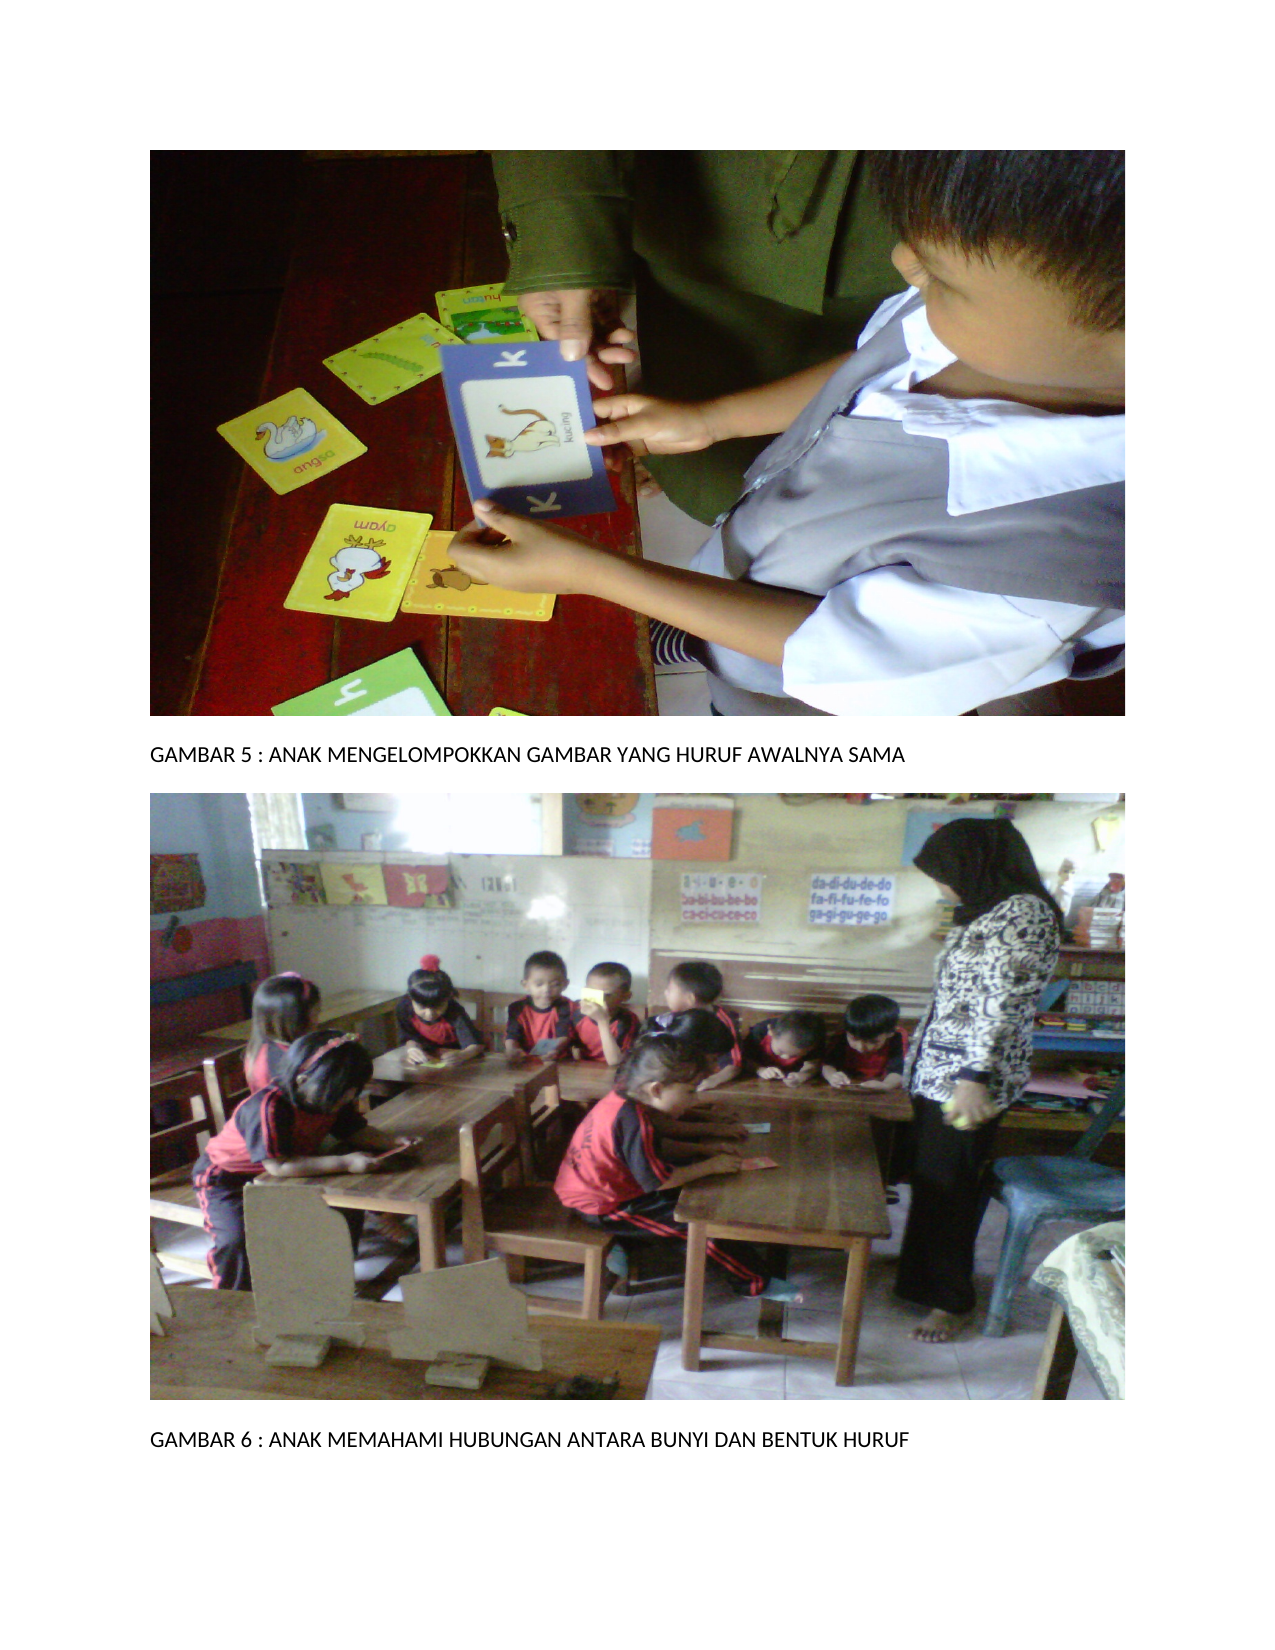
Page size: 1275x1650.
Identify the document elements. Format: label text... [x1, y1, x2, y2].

picture [150, 793, 1125, 1400]
text GAMBAR 5 : ANAK MENGELOMPOKKAN GAMBAR YANG HURUF AWALNYA SAMA [150, 741, 1125, 769]
picture [150, 150, 1125, 716]
text GAMBAR 6 : ANAK MEMAHAMI HUBUNGAN ANTARA BUNYI DAN BENTUK HURUF [150, 1425, 1125, 1453]
